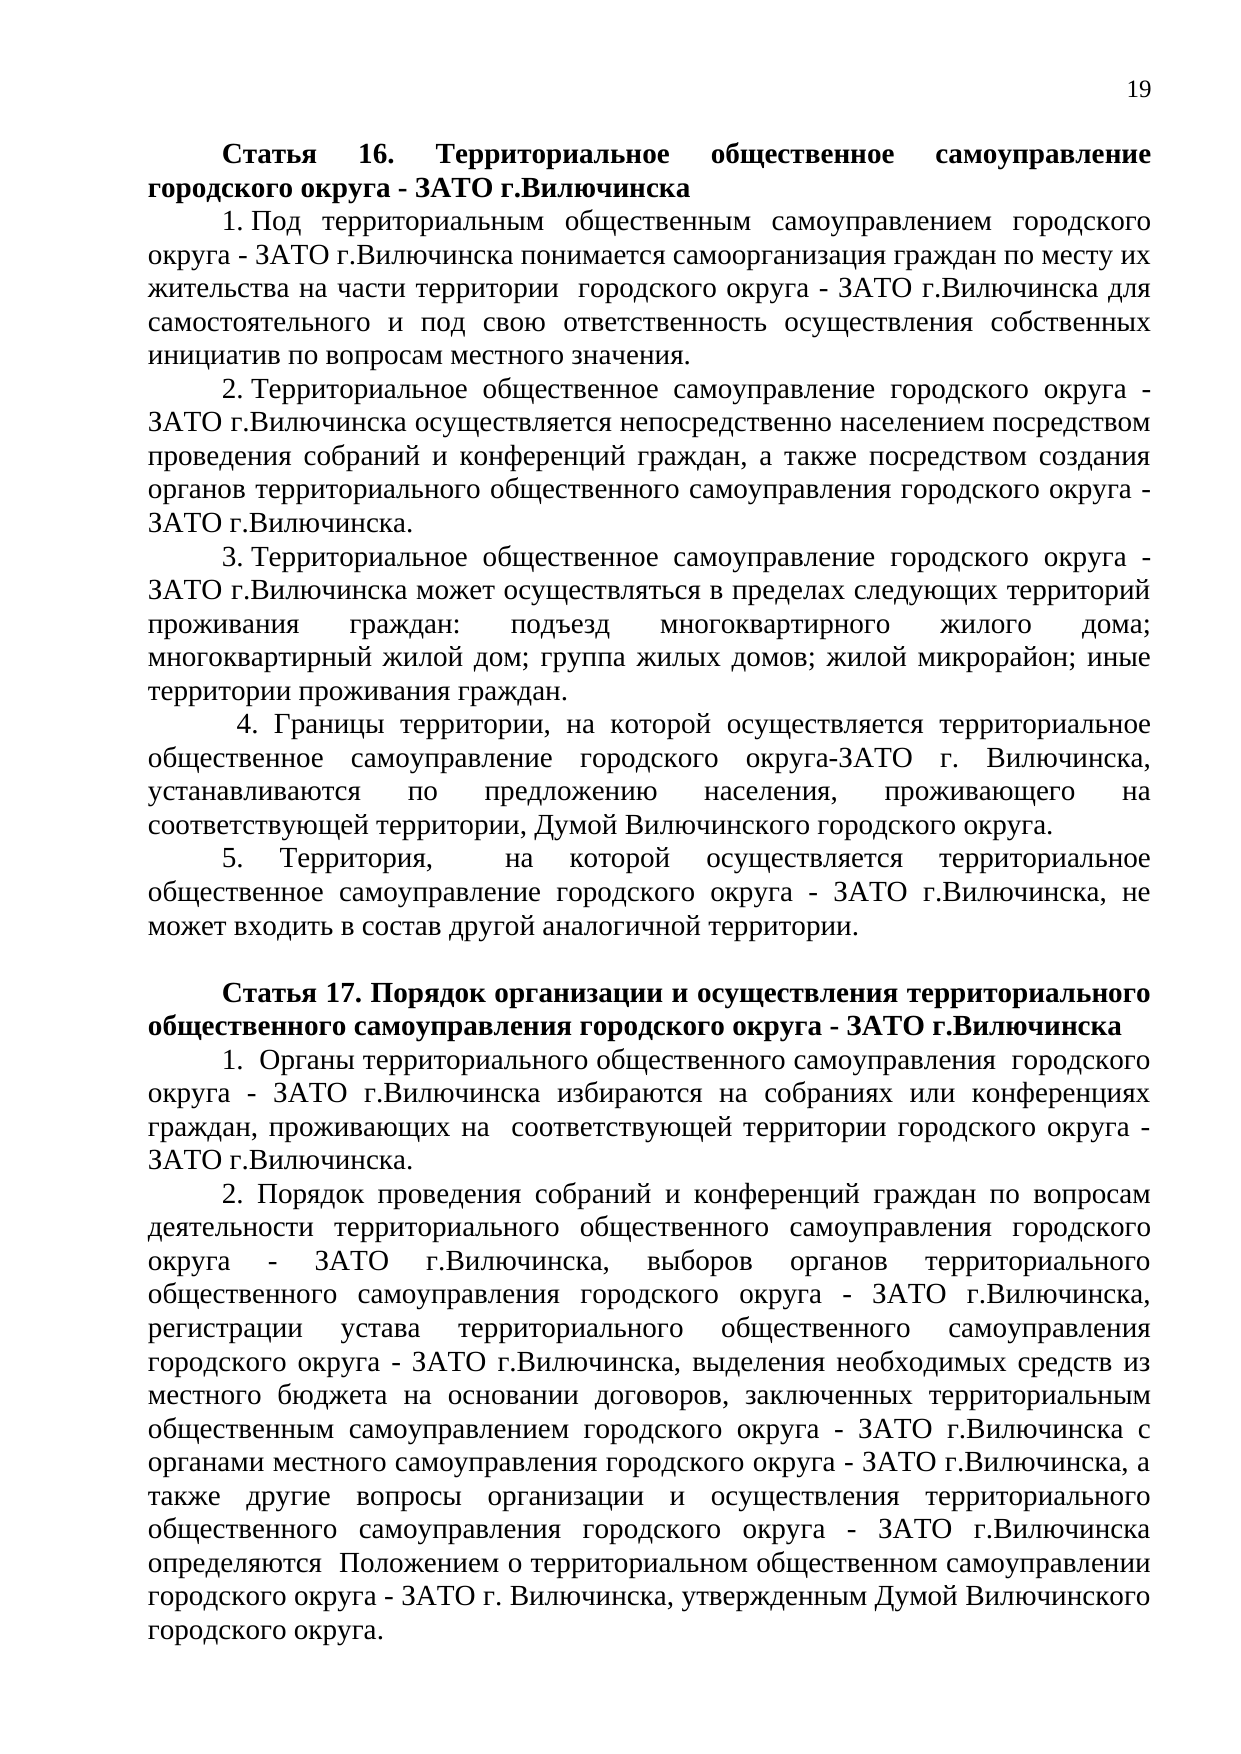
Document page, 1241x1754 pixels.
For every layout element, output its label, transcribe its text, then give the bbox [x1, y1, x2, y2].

text Статья 16. Территориальное общественное самоуправление городского округа - ЗАТО г.Вилючинска [148, 136, 1152, 203]
text 3. Территориальное общественное самоуправление городского округа - ЗАТО г.Вилючинска может осуществляться в пределах следующих территорий проживания граждан: подъезд многоквартирного жилого дома; многоквартирный жилой дом; группа жилых домов; жилой микрорайон; иные территории проживания граждан. [148, 539, 1152, 706]
text 5. Территория, на которой осуществляется территориальное общественное самоуправление городского округа - ЗАТО г.Вилючинска, не может входить в состав другой аналогичной территории. [148, 841, 1152, 941]
text 2. Порядок проведения собраний и конференций граждан по вопросам деятельности территориального общественного самоуправления городского округа - ЗАТО г.Вилючинска, выборов органов территориального общественного самоуправления городского округа - ЗАТО г.Вилючинска, регистрации устава территориального общественного самоуправления городского округа - ЗАТО г.Вилючинска, выделения необходимых средств из местного бюджета на основании договоров, заключенных территориальным общественным самоуправлением городского округа - ЗАТО г.Вилючинска с органами местного самоуправления городского округа - ЗАТО г.Вилючинска, а также другие вопросы организации и осуществления территориального общественного самоуправления городского округа - ЗАТО г.Вилючинска определяются Положением о территориальном общественном самоуправлении городского округа - ЗАТО г. Вилючинска, утвержденным Думой Вилючинского городского округа. [148, 1176, 1152, 1646]
text 4. Границы территории, на которой осуществляется территориальное общественное самоуправление городского округа-ЗАТО г. Вилючинска, устанавливаются по предложению населения, проживающего на соответствующей территории, Думой Вилючинского городского округа. [148, 706, 1152, 841]
text 1. Под территориальным общественным самоуправлением городского округа - ЗАТО г.Вилючинска понимается самоорганизация граждан по месту их жительства на части территории городского округа - ЗАТО г.Вилючинска для самостоятельного и под свою ответственность осуществления собственных инициатив по вопросам местного значения. [148, 203, 1152, 371]
text 1. Органы территориального общественного самоуправления городского округа - ЗАТО г.Вилючинска избираются на собраниях или конференциях граждан, проживающих на соответствующей территории городского округа - ЗАТО г.Вилючинска. [148, 1042, 1152, 1176]
text 2. Территориальное общественное самоуправление городского округа - ЗАТО г.Вилючинска осуществляется непосредственно населением посредством проведения собраний и конференций граждан, а также посредством создания органов территориального общественного самоуправления городского округа - ЗАТО г.Вилючинска. [148, 371, 1152, 539]
text Статья 17. Порядок организации и осуществления территориального общественного самоуправления городского округа - ЗАТО г.Вилючинска [148, 975, 1152, 1042]
